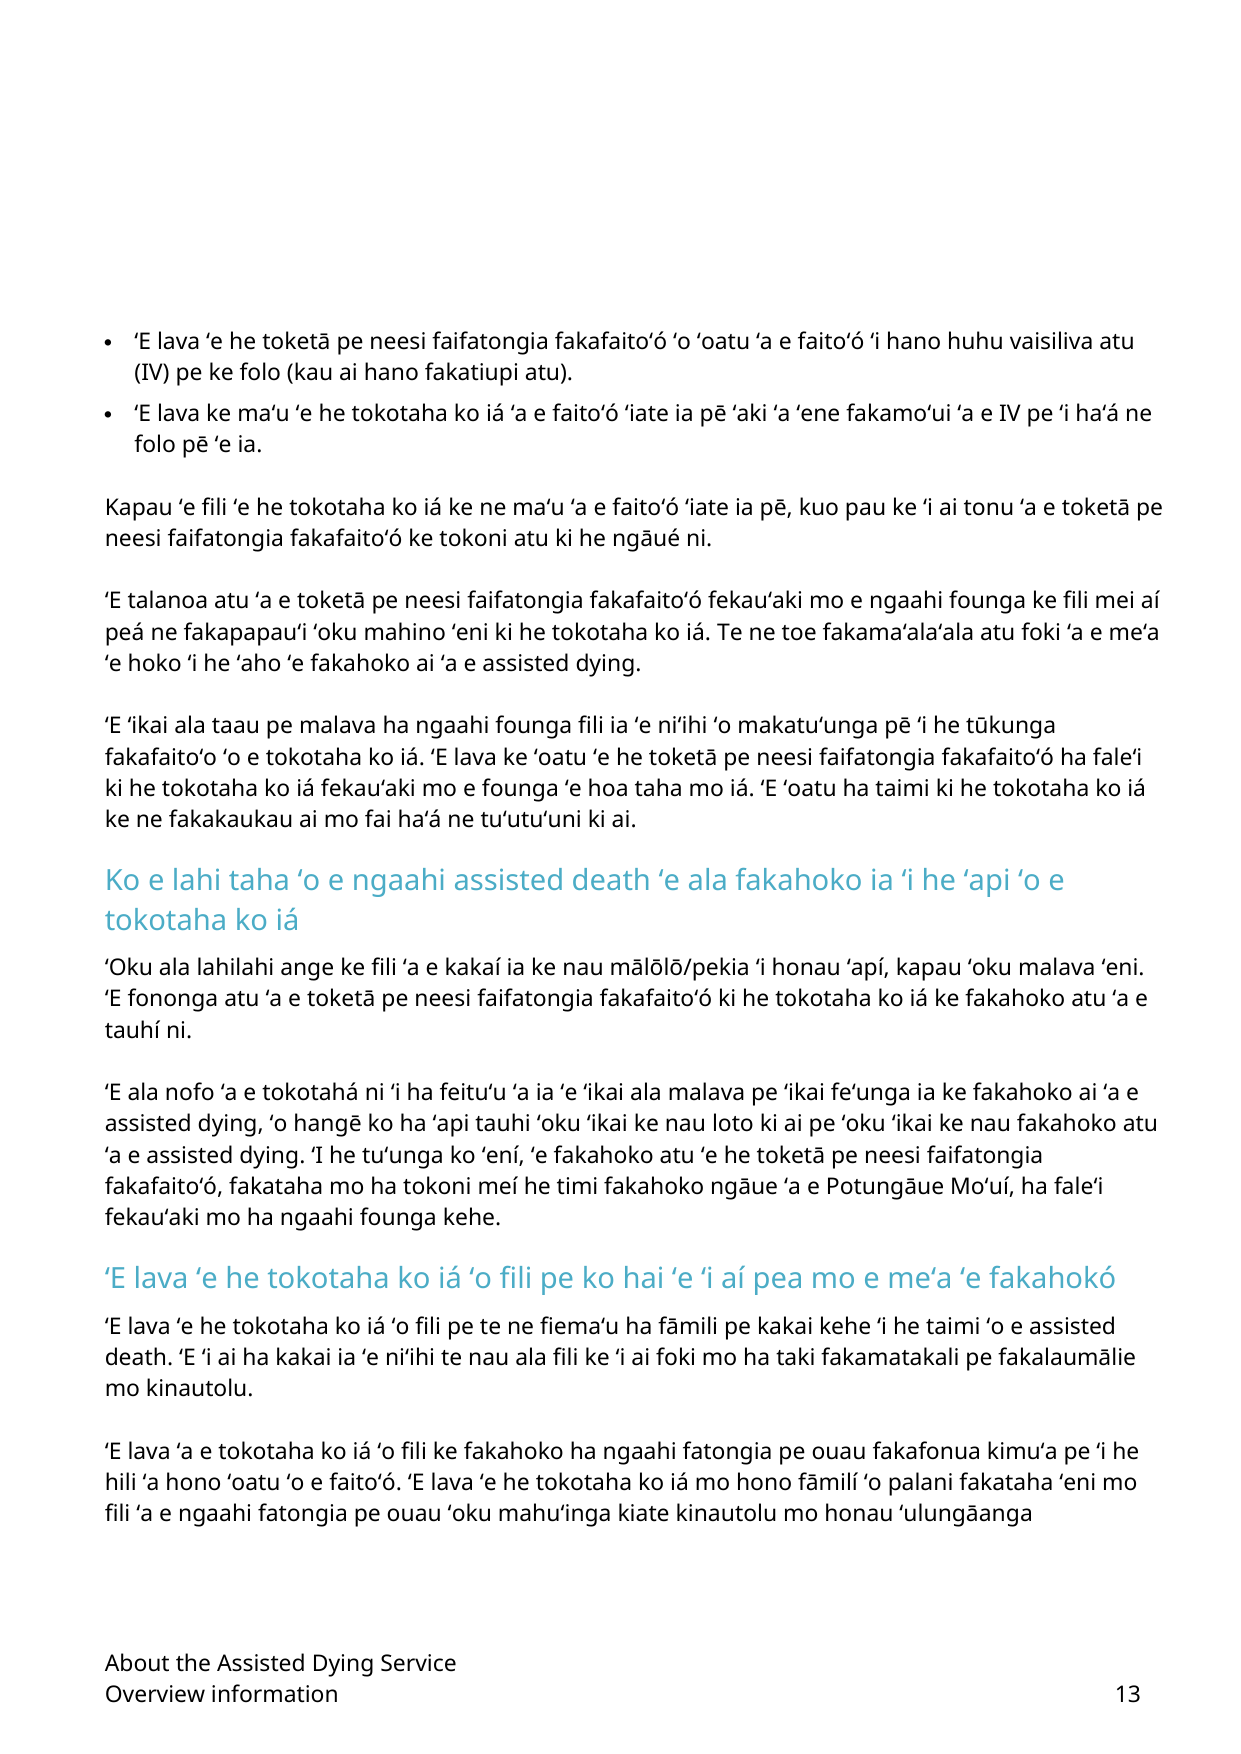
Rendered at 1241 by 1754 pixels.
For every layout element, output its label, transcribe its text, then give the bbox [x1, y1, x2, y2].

text ‘E ala nofo ‘a e tokotahá ni ‘i ha feitu‘u ‘a ia ‘e ‘ikai ala malava pe ‘ikai fe‘unga ia ke fakahoko ai ‘a e assisted dying, ‘o hangē ko ha ‘api tauhi ‘oku ‘ikai ke nau loto ki ai pe ‘oku ‘ikai ke nau fakahoko atu ‘a e assisted dying. ‘I he tu‘unga ko ‘ení, ‘e fakahoko atu ‘e he toketā pe neesi faifatongia fakafaito‘ó, fakataha mo ha tokoni meí he timi fakahoko ngāue ‘a e Potungāue Mo‘uí, ha fale‘i fekau‘aki mo ha ngaahi founga kehe. [104, 1076, 1165, 1232]
text Kapau ‘e fili ‘e he tokotaha ko iá ke ne ma‘u ‘a e faito‘ó ‘iate ia pē, kuo pau ke ‘i ai tonu ‘a e toketā pe neesi faifatongia fakafaito‘ó ke tokoni atu ki he ngāué ni. [104, 491, 1165, 553]
text ‘E talanoa atu ‘a e toketā pe neesi faifatongia fakafaito‘ó fekau‘aki mo e ngaahi founga ke fili mei aí peá ne fakapapau‘i ‘oku mahino ‘eni ki he tokotaha ko iá. Te ne toe fakama‘ala‘ala atu foki ‘a e me‘a ‘e hoko ‘i he ‘aho ‘e fakahoko ai ‘a e assisted dying. [104, 584, 1165, 678]
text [104, 1434, 1165, 1528]
subtitle ‘E lava ‘e he tokotaha ko iá ‘o fili pe ko hai ‘e ‘i aí pea mo e me‘a ‘e fakahokó [104, 1257, 1165, 1297]
subtitle Ko e lahi taha ‘o e ngaahi assisted death ‘e ala fakahoko ia ‘i he ‘api ‘o e tokotaha ko iá [104, 859, 1165, 939]
text ‘Oku ala lahilahi ange ke fili ‘a e kakaí ia ke nau mālōlō/pekia ‘i honau ‘apí, kapau ‘oku malava ‘eni. ‘E fononga atu ‘a e toketā pe neesi faifatongia fakafaito‘ó ki he tokotaha ko iá ke fakahoko atu ‘a e tauhí ni. [104, 951, 1165, 1045]
text ‘E lava ke ma‘u ‘e he tokotaha ko iá ‘a e faito‘ó ‘iate ia pē ‘aki ‘a ‘ene fakamo‘ui ‘a e IV pe ‘i ha‘á ne folo pē ‘e ia. [104, 397, 1165, 459]
text ‘E lava ‘e he toketā pe neesi faifatongia fakafaito‘ó ‘o ‘oatu ‘a e faito‘ó ‘i hano huhu vaisiliva atu (IV) pe ke folo (kau ai hano fakatiupi atu). [104, 325, 1165, 387]
text ‘E ‘ikai ala taau pe malava ha ngaahi founga fili ia ‘e ni‘ihi ‘o makatu‘unga pē ‘i he tūkunga fakafaito‘o ‘o e tokotaha ko iá. ‘E lava ke ‘oatu ‘e he toketā pe neesi faifatongia fakafaito‘ó ha fale‘i ki he tokotaha ko iá fekau‘aki mo e founga ‘e hoa taha mo iá. ‘E ‘oatu ha taimi ki he tokotaha ko iá ke ne fakakaukau ai mo fai ha‘á ne tu‘utu‘uni ki ai. [104, 709, 1165, 834]
text ‘E lava ‘e he tokotaha ko iá ‘o fili pe te ne fiema‘u ha fāmili pe kakai kehe ‘i he taimi ‘o e assisted death. ‘E ‘i ai ha kakai ia ‘e ni‘ihi te nau ala fili ke ‘i ai foki mo ha taki fakamatakali pe fakalaumālie mo kinautolu. [104, 1309, 1165, 1403]
